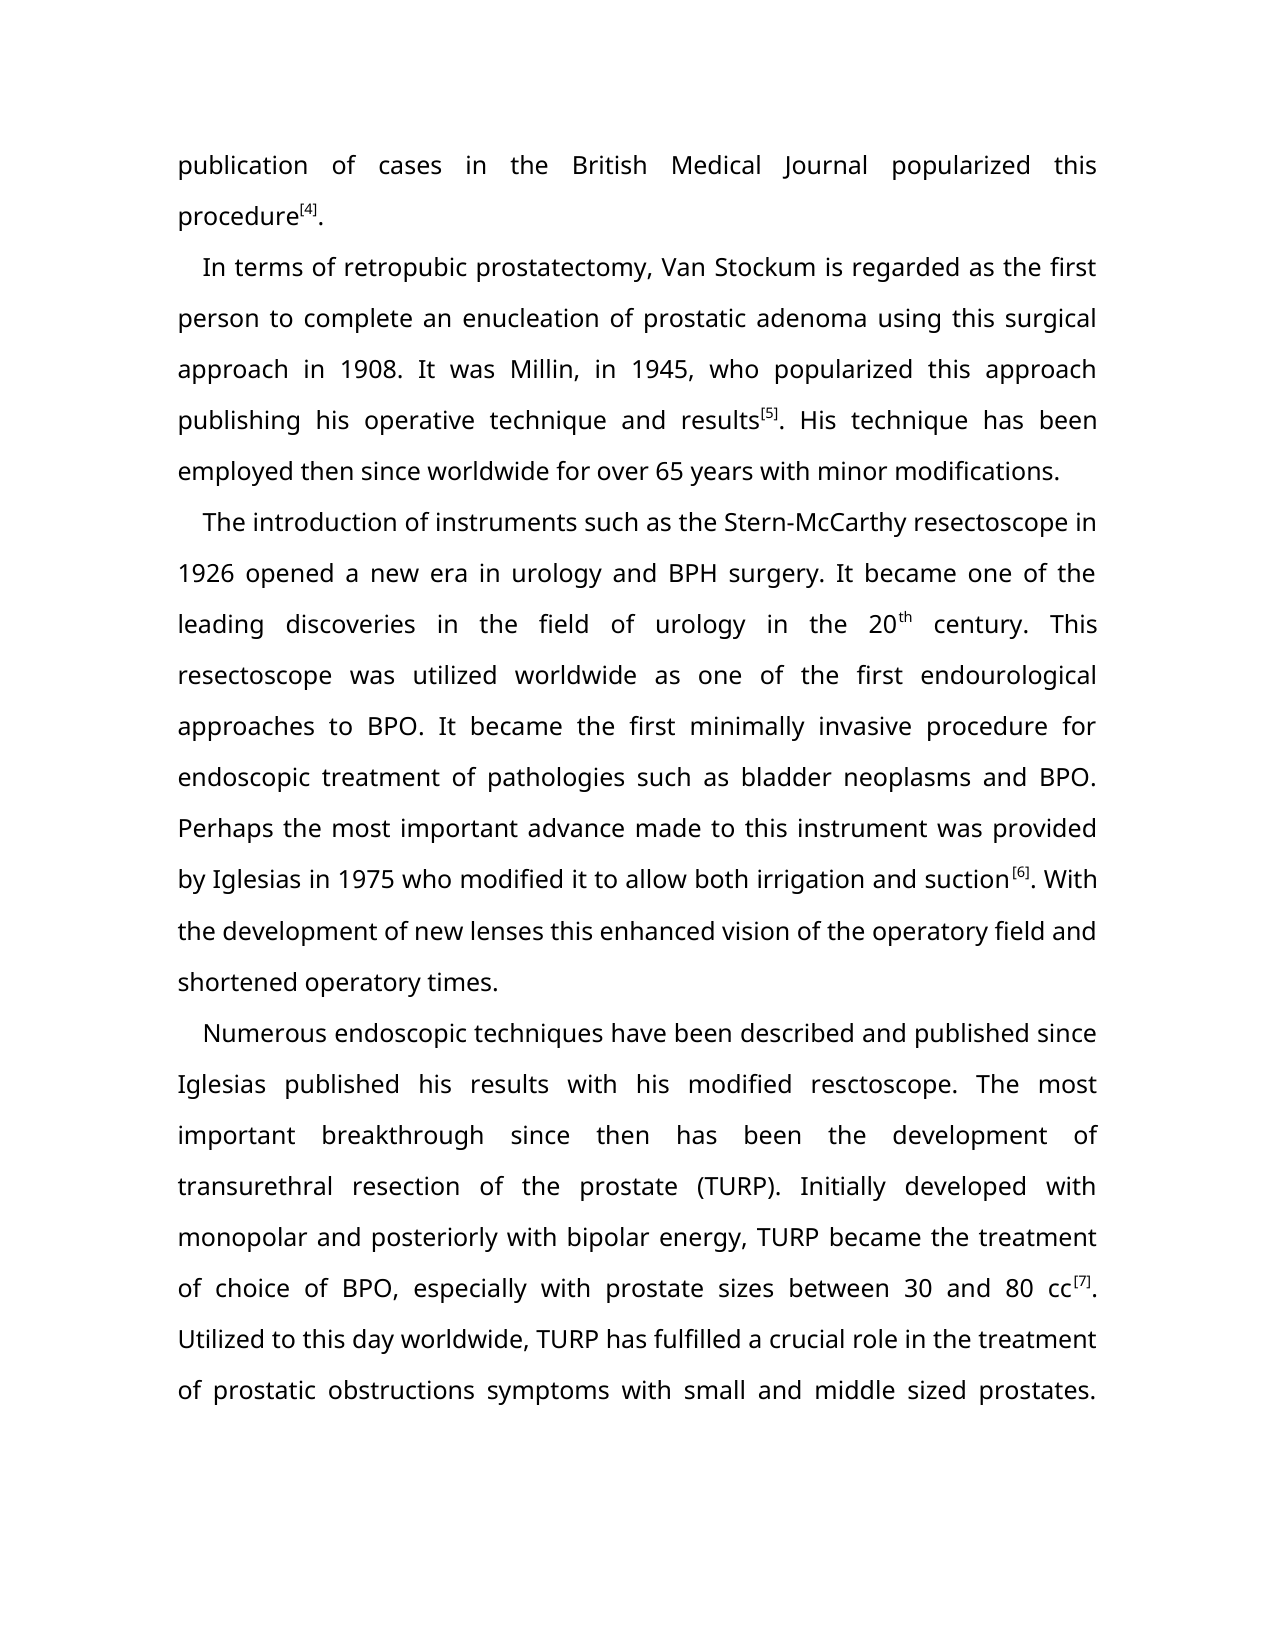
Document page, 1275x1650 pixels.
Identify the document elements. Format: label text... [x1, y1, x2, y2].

text The introduction of instruments such as the Stern-McCarthy resectoscope in 1926 opened a new era in urology and BPH surgery. It became one of the leading discoveries in the field of urology in the 20th century. This resectoscope was utilized worldwide as one of the first endourological approaches to BPO. It became the first minimally invasive procedure for endoscopic treatment of pathologies such as bladder neoplasms and BPO. Perhaps the most important advance made to this instrument was provided by Iglesias in 1975 who modified it to allow both irrigation and suction[6]. With the development of new lenses this enhanced vision of the operatory field and shortened operatory times. [177, 505, 1098, 998]
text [177, 148, 1098, 233]
text In terms of retropubic prostatectomy, Van Stockum is regarded as the first person to complete an enucleation of prostatic adenoma using this surgical approach in 1908. It was Millin, in 1945, who popularized this approach publishing his operative technique and results[5]. His technique has been employed then since worldwide for over 65 years with minor modifications. [177, 250, 1098, 488]
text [177, 1015, 1098, 1407]
